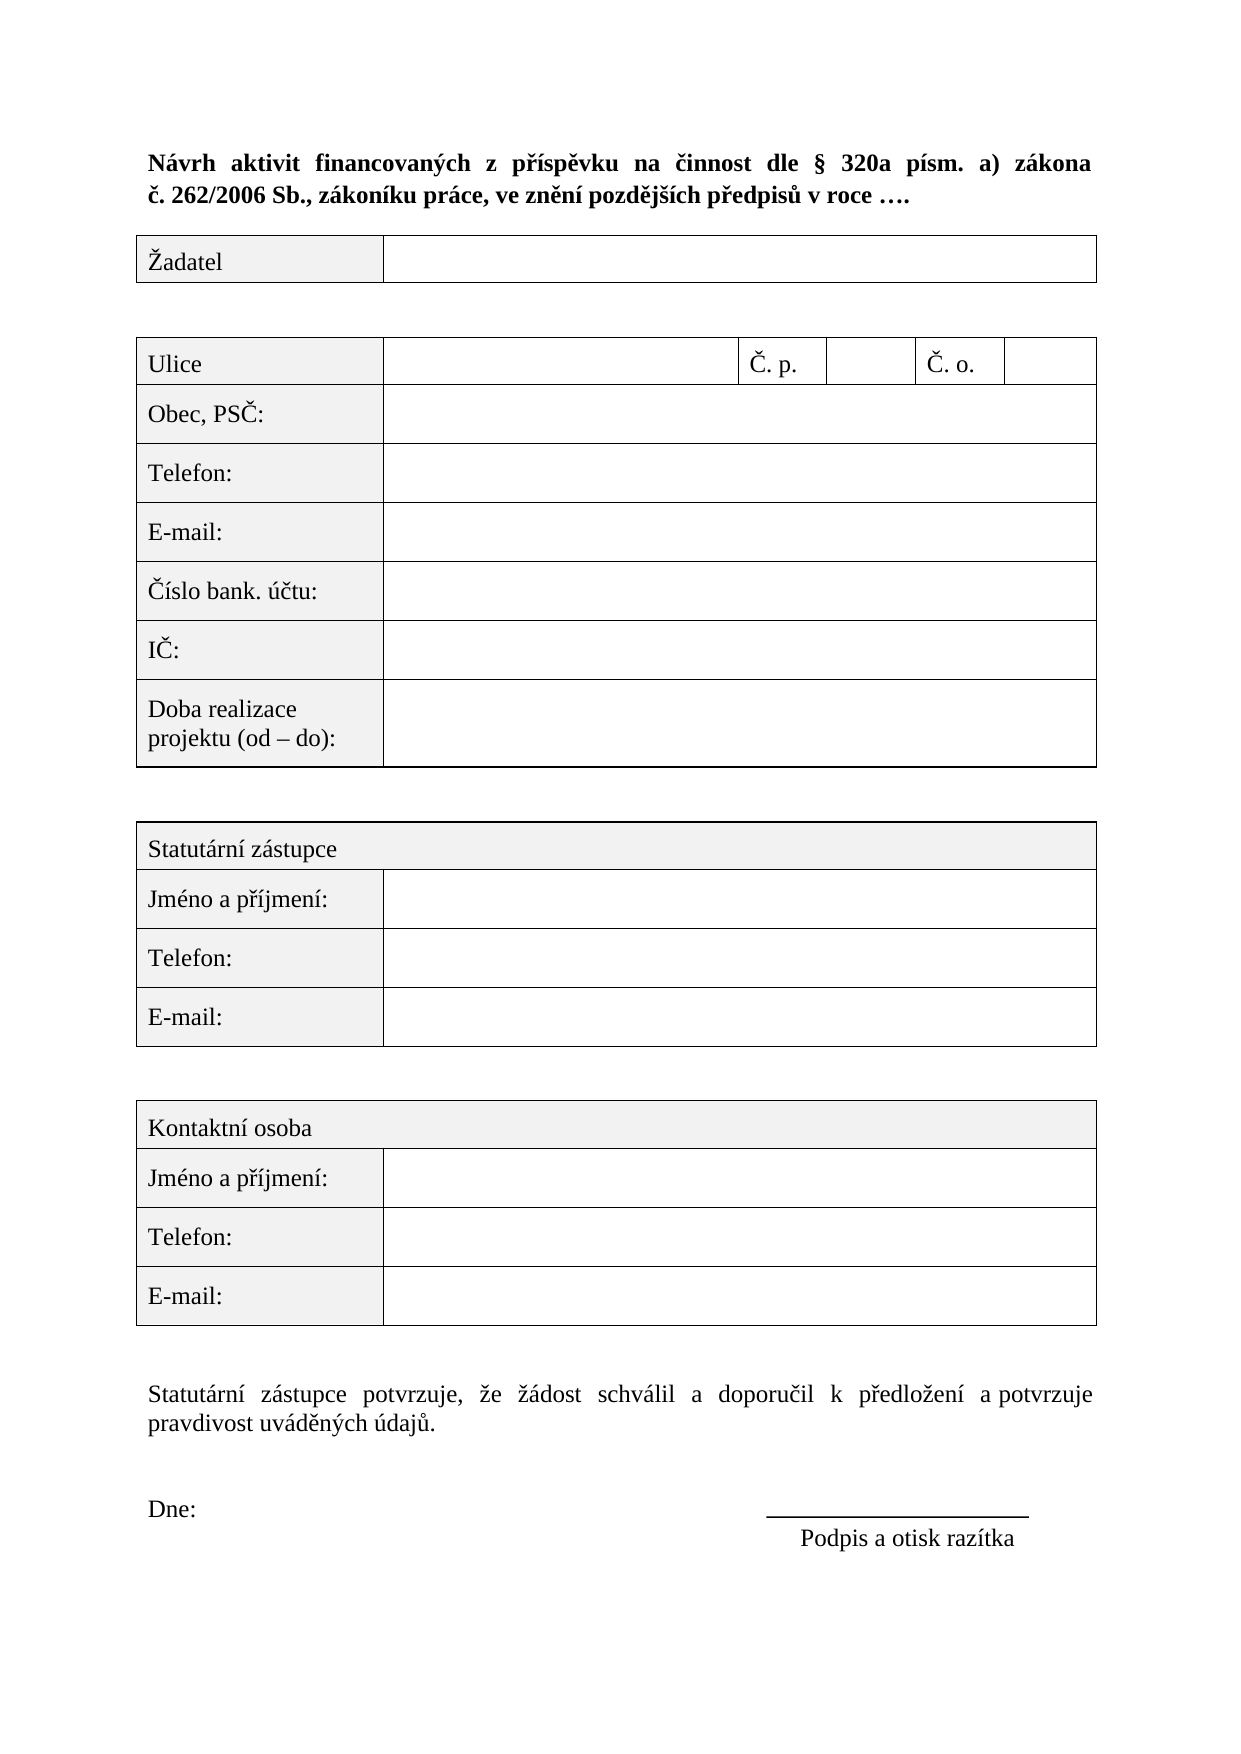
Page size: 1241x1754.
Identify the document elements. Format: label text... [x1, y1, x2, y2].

table_header Kontaktní osoba [137, 1101, 1096, 1148]
table_header Č. o. [916, 338, 1004, 384]
table_header Žadatel [137, 236, 383, 282]
table_cell [384, 988, 1096, 1046]
table_cell [384, 503, 1096, 561]
table_cell [384, 929, 1096, 987]
table_cell [384, 444, 1096, 502]
table_cell IČ: [137, 621, 383, 679]
table_cell E-mail: [137, 988, 383, 1046]
table_cell Telefon: [137, 444, 383, 502]
table_header [1005, 338, 1096, 384]
table_header [827, 338, 915, 384]
text Dne: [148, 1494, 1093, 1523]
table_cell Obec, PSČ: [137, 385, 383, 443]
table_cell E-mail: [137, 1267, 383, 1324]
table_cell [384, 1267, 1096, 1324]
table_cell [384, 680, 1096, 766]
table_cell [384, 562, 1096, 620]
text Návrh aktivit financovaných z příspěvku na činnost dle § 320a písm. a) zákona č. 262/2006 Sb., zákoníku práce, ve znění pozdějších předpisů v roce …. [148, 148, 1093, 209]
table_header Č. p. [739, 338, 826, 384]
table_cell E-mail: [137, 503, 383, 561]
table_cell [384, 621, 1096, 679]
table_cell Jméno a příjmení: [137, 1149, 383, 1207]
table_cell Doba realizace projektu (od – do): [137, 680, 383, 766]
table_cell Číslo bank. účtu: [137, 562, 383, 620]
table_header [384, 338, 738, 384]
table_cell Telefon: [137, 1208, 383, 1266]
table_cell Jméno a příjmení: [137, 870, 383, 928]
table_header Ulice [137, 338, 383, 384]
table_cell [384, 1208, 1096, 1266]
table_cell Telefon: [137, 929, 383, 987]
text Podpis a otisk razítka [738, 1523, 1093, 1552]
table_cell [384, 385, 1096, 443]
table_header Statutární zástupce [137, 823, 1096, 869]
table_cell [384, 870, 1096, 928]
table_cell [384, 1149, 1096, 1207]
table_header [384, 236, 1096, 282]
text Statutární zástupce potvrzuje, že žádost schválil a doporučil k předložení a potvrzuje pravdivost uváděných údajů. [148, 1379, 1093, 1437]
